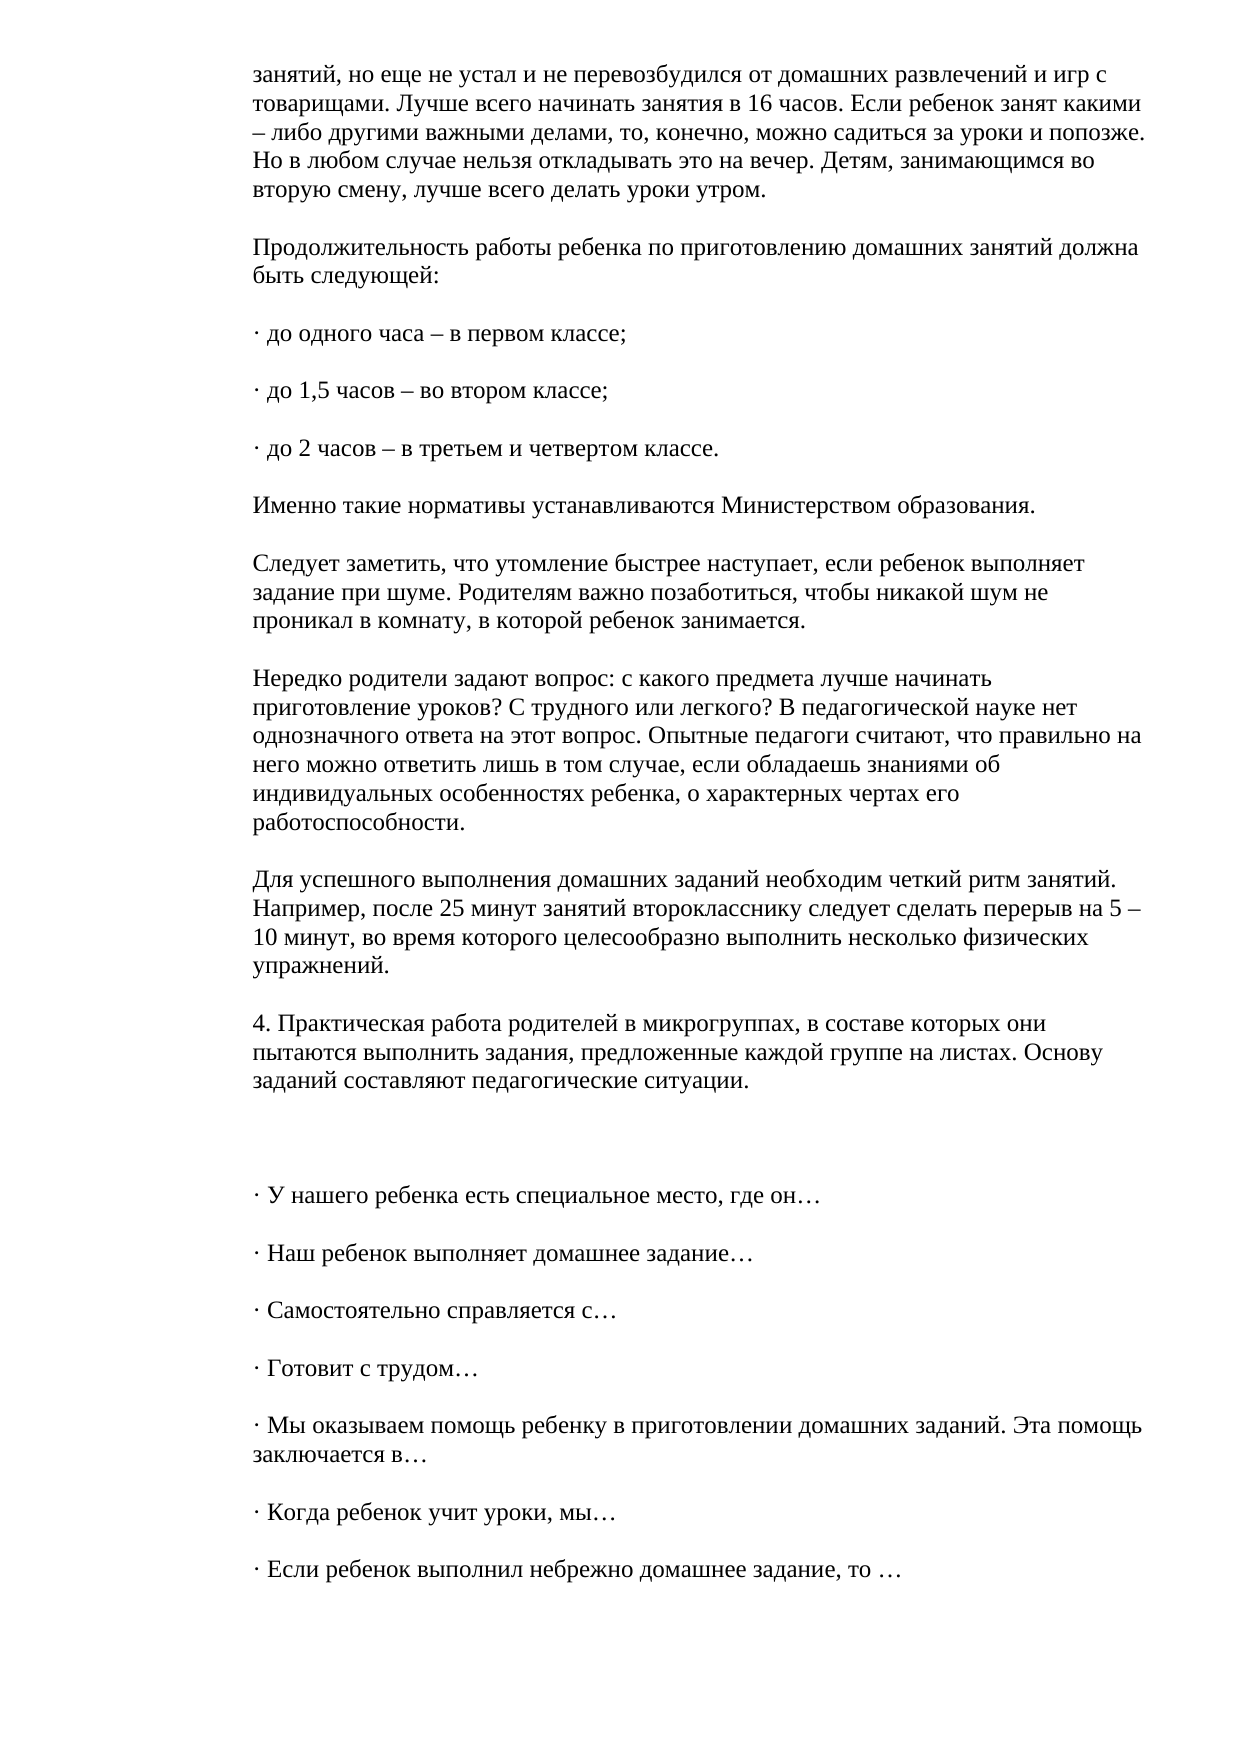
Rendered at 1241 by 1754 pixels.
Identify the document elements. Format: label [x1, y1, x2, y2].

list [215, 59, 1152, 1612]
